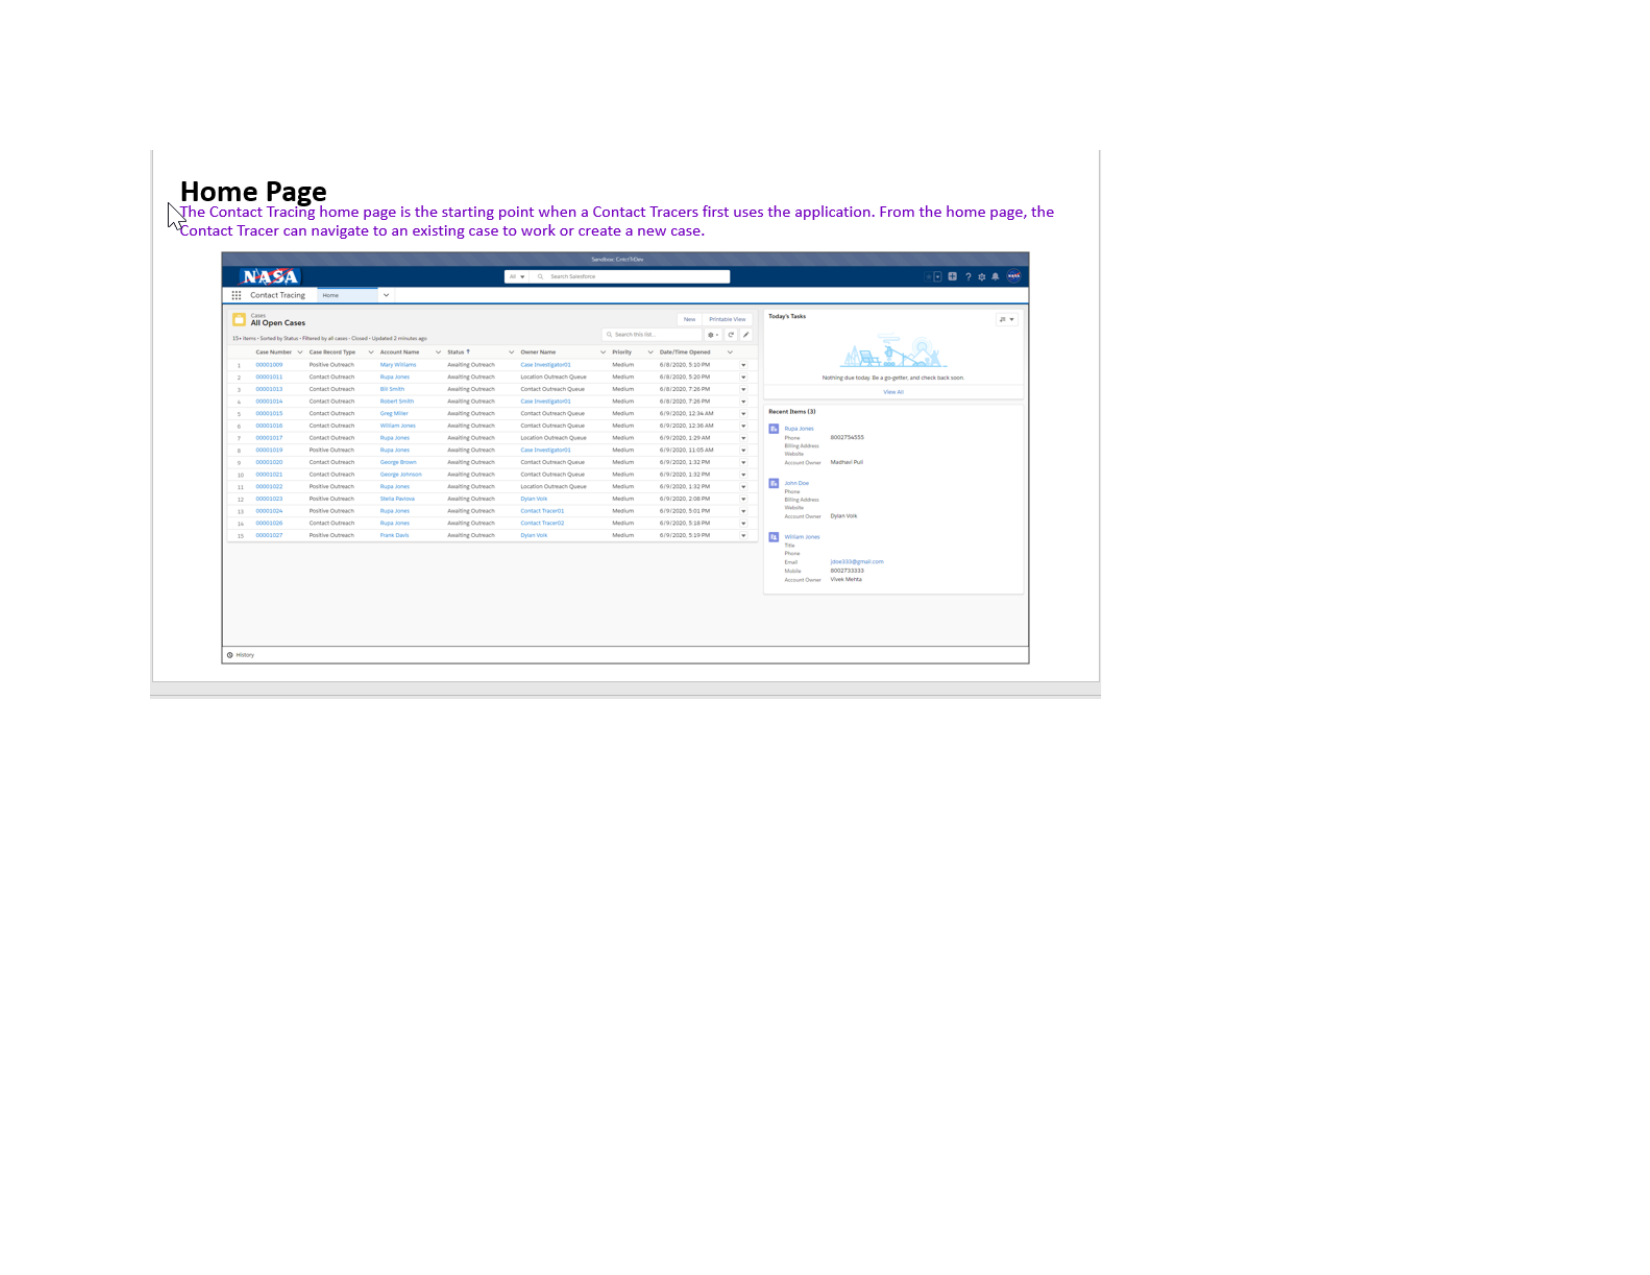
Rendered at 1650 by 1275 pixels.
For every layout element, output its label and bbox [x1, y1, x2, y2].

picture [150, 150, 1102, 699]
